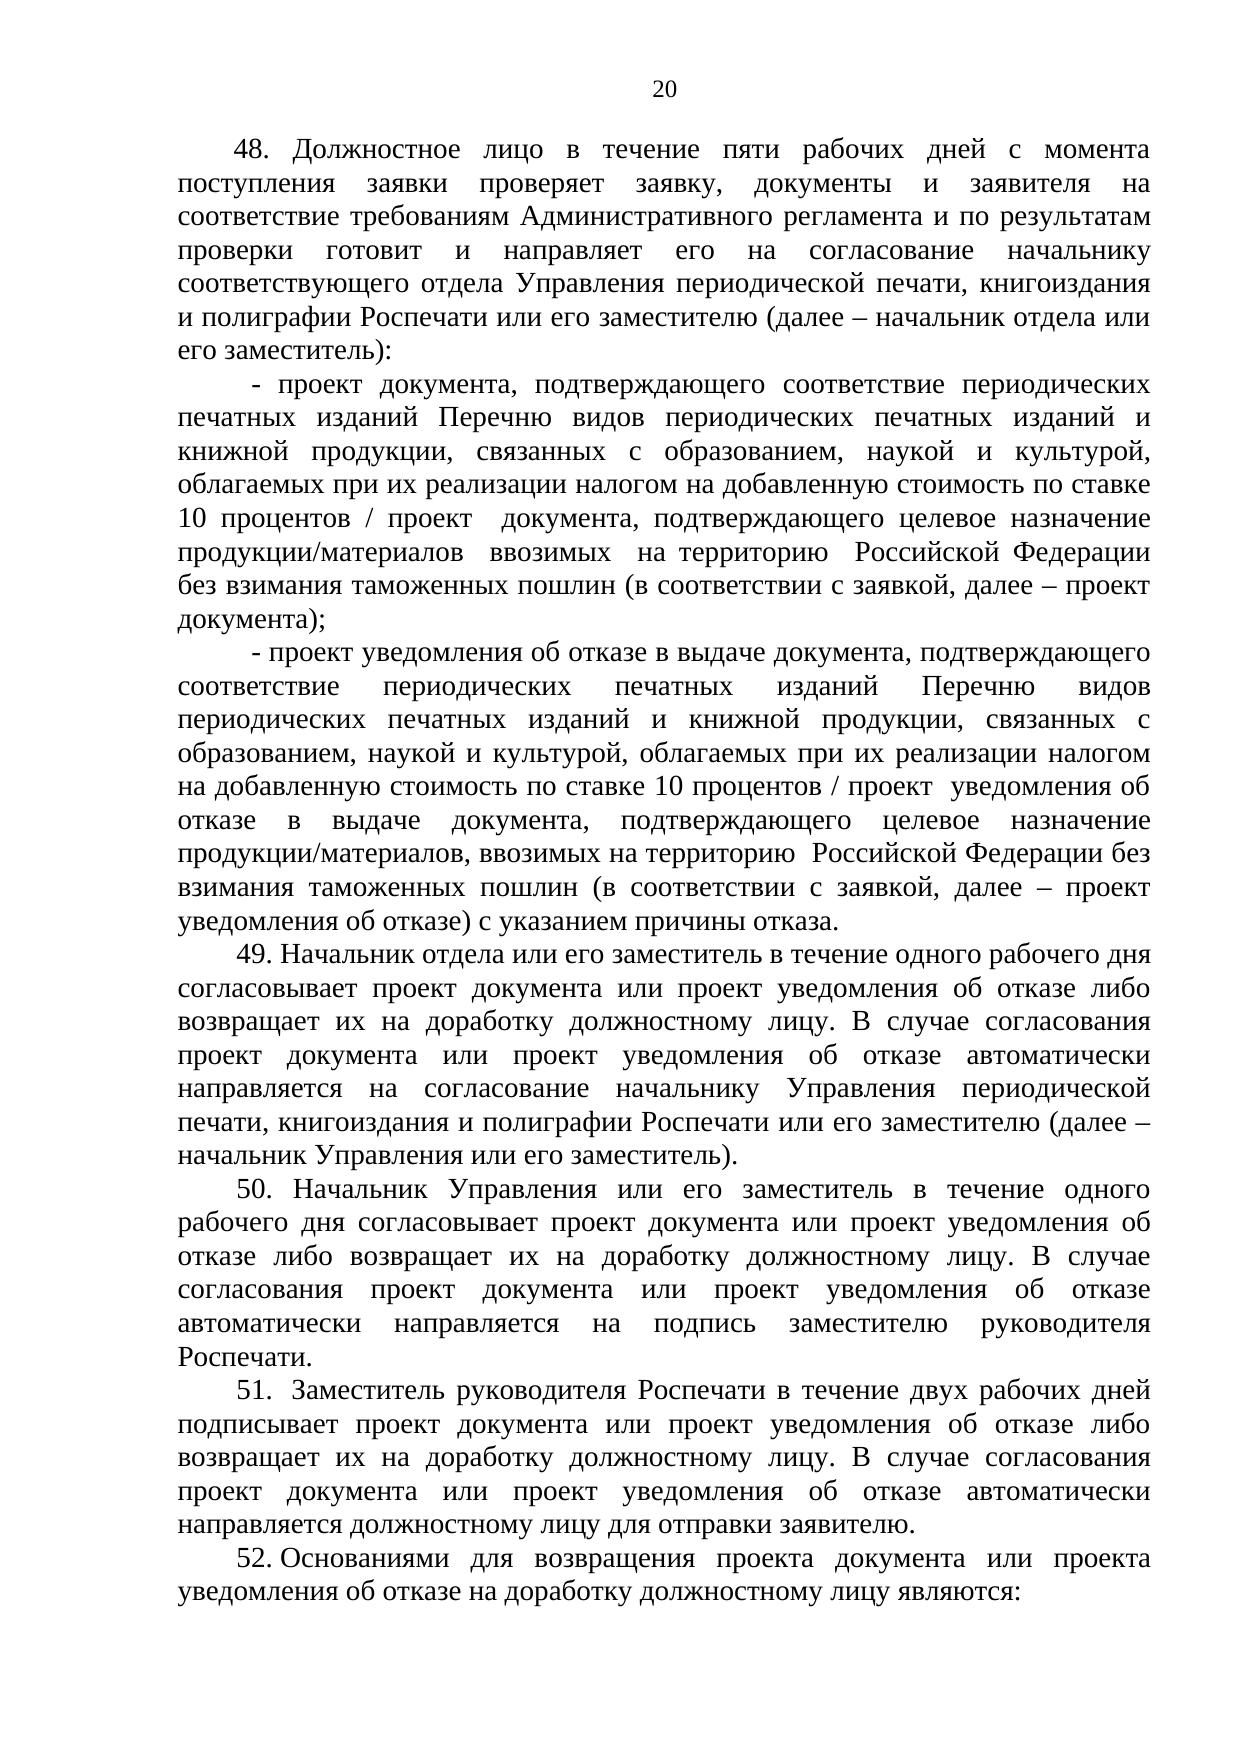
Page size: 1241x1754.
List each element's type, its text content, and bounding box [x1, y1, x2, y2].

text 50. Начальник Управления или его заместитель в течение одного рабочего дня согласовывает проект документа или проект уведомления об отказе либо возвращает их на доработку должностному лицу. В случае согласования проект документа или проект уведомления об отказе автоматически направляется на подпись заместителю руководителя Роспечати. [177, 1171, 1152, 1372]
text - проект уведомления об отказе в выдаче документа, подтверждающего соответствие периодических печатных изданий Перечню видов периодических печатных изданий и книжной продукции, связанных с образованием, наукой и культурой, облагаемых при их реализации налогом на добавленную стоимость по ставке 10 процентов / проект уведомления об отказе в выдаче документа, подтверждающего целевое назначение продукции/материалов, ввозимых на территорию Российской Федерации без взимания таможенных пошлин (в соответствии с заявкой, далее – проект уведомления об отказе) с указанием причины отказа. [177, 634, 1152, 936]
text 48. Должностное лицо в течение пяти рабочих дней с момента поступления заявки проверяет заявку, документы и заявителя на соответствие требованиям Административного регламента и по результатам проверки готовит и направляет его на согласование начальнику соответствующего отдела Управления периодической печати, книгоиздания и полиграфии Роспечати или его заместителю (далее – начальник отдела или его заместитель): [177, 131, 1152, 366]
text 49. Начальник отдела или его заместитель в течение одного рабочего дня согласовывает проект документа или проект уведомления об отказе либо возвращает их на доработку должностному лицу. В случае согласования проект документа или проект уведомления об отказе автоматически направляется на согласование начальнику Управления периодической печати, книгоиздания и полиграфии Роспечати или его заместителю (далее – начальник Управления или его заместитель). [177, 936, 1152, 1171]
text 51. Заместитель руководителя Роспечати в течение двух рабочих дней подписывает проект документа или проект уведомления об отказе либо возвращает их на доработку должностному лицу. В случае согласования проект документа или проект уведомления об отказе автоматически направляется должностному лицу для отправки заявителю. [177, 1372, 1152, 1540]
text - проект документа, подтверждающего соответствие периодических печатных изданий Перечню видов периодических печатных изданий и книжной продукции, связанных с образованием, наукой и культурой, облагаемых при их реализации налогом на добавленную стоимость по ставке 10 процентов / проект документа, подтверждающего целевое назначение продукции/материалов ввозимых на территорию Российской Федерации без взимания таможенных пошлин (в соответствии с заявкой, далее – проект документа); [177, 366, 1152, 634]
text 52. Основаниями для возвращения проекта документа или проекта уведомления об отказе на доработку должностному лицу являются: [177, 1540, 1152, 1607]
